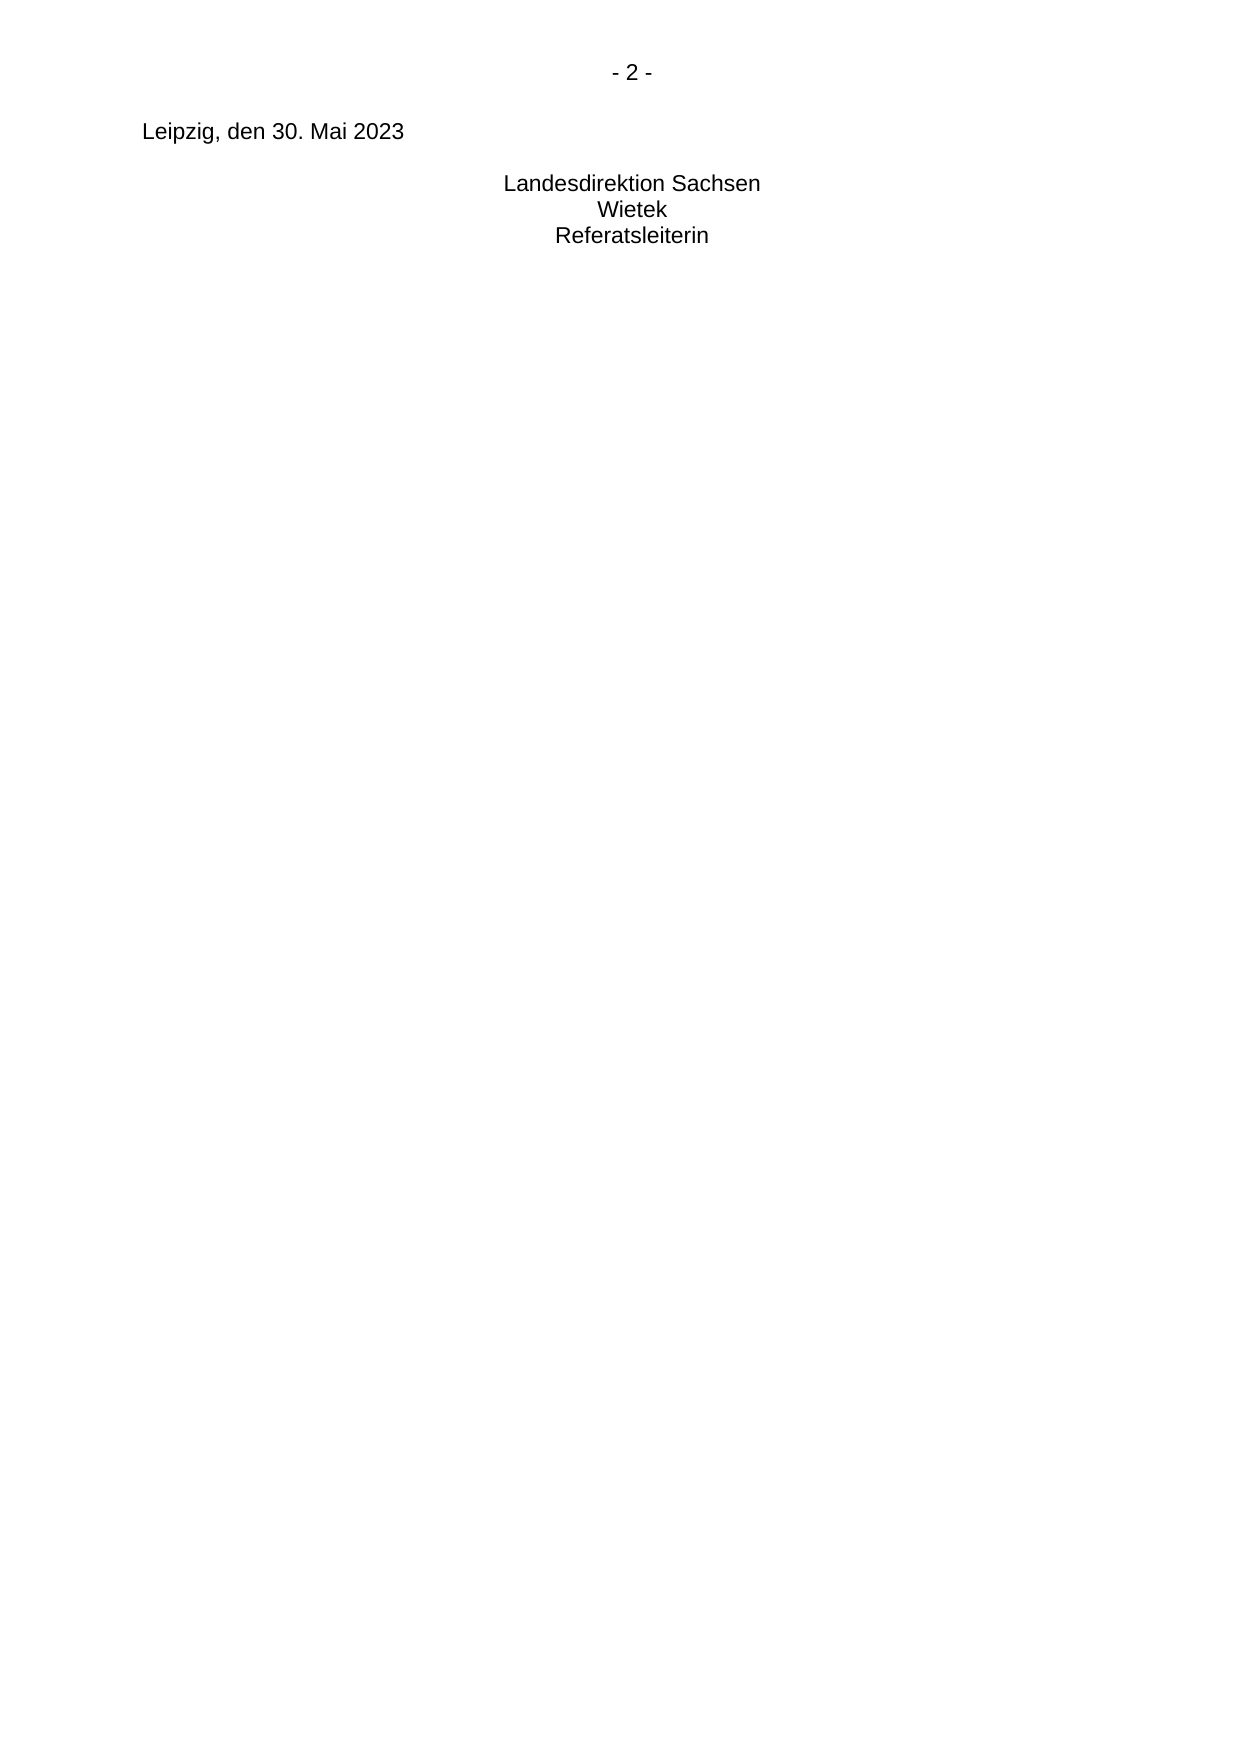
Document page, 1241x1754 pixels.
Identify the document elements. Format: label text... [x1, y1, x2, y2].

text Landesdirektion Sachsen [142, 169, 1122, 196]
text Leipzig, den 30. Mai 2023 [142, 118, 1122, 144]
text Wietek [142, 196, 1122, 222]
text Referatsleiterin [142, 222, 1122, 248]
